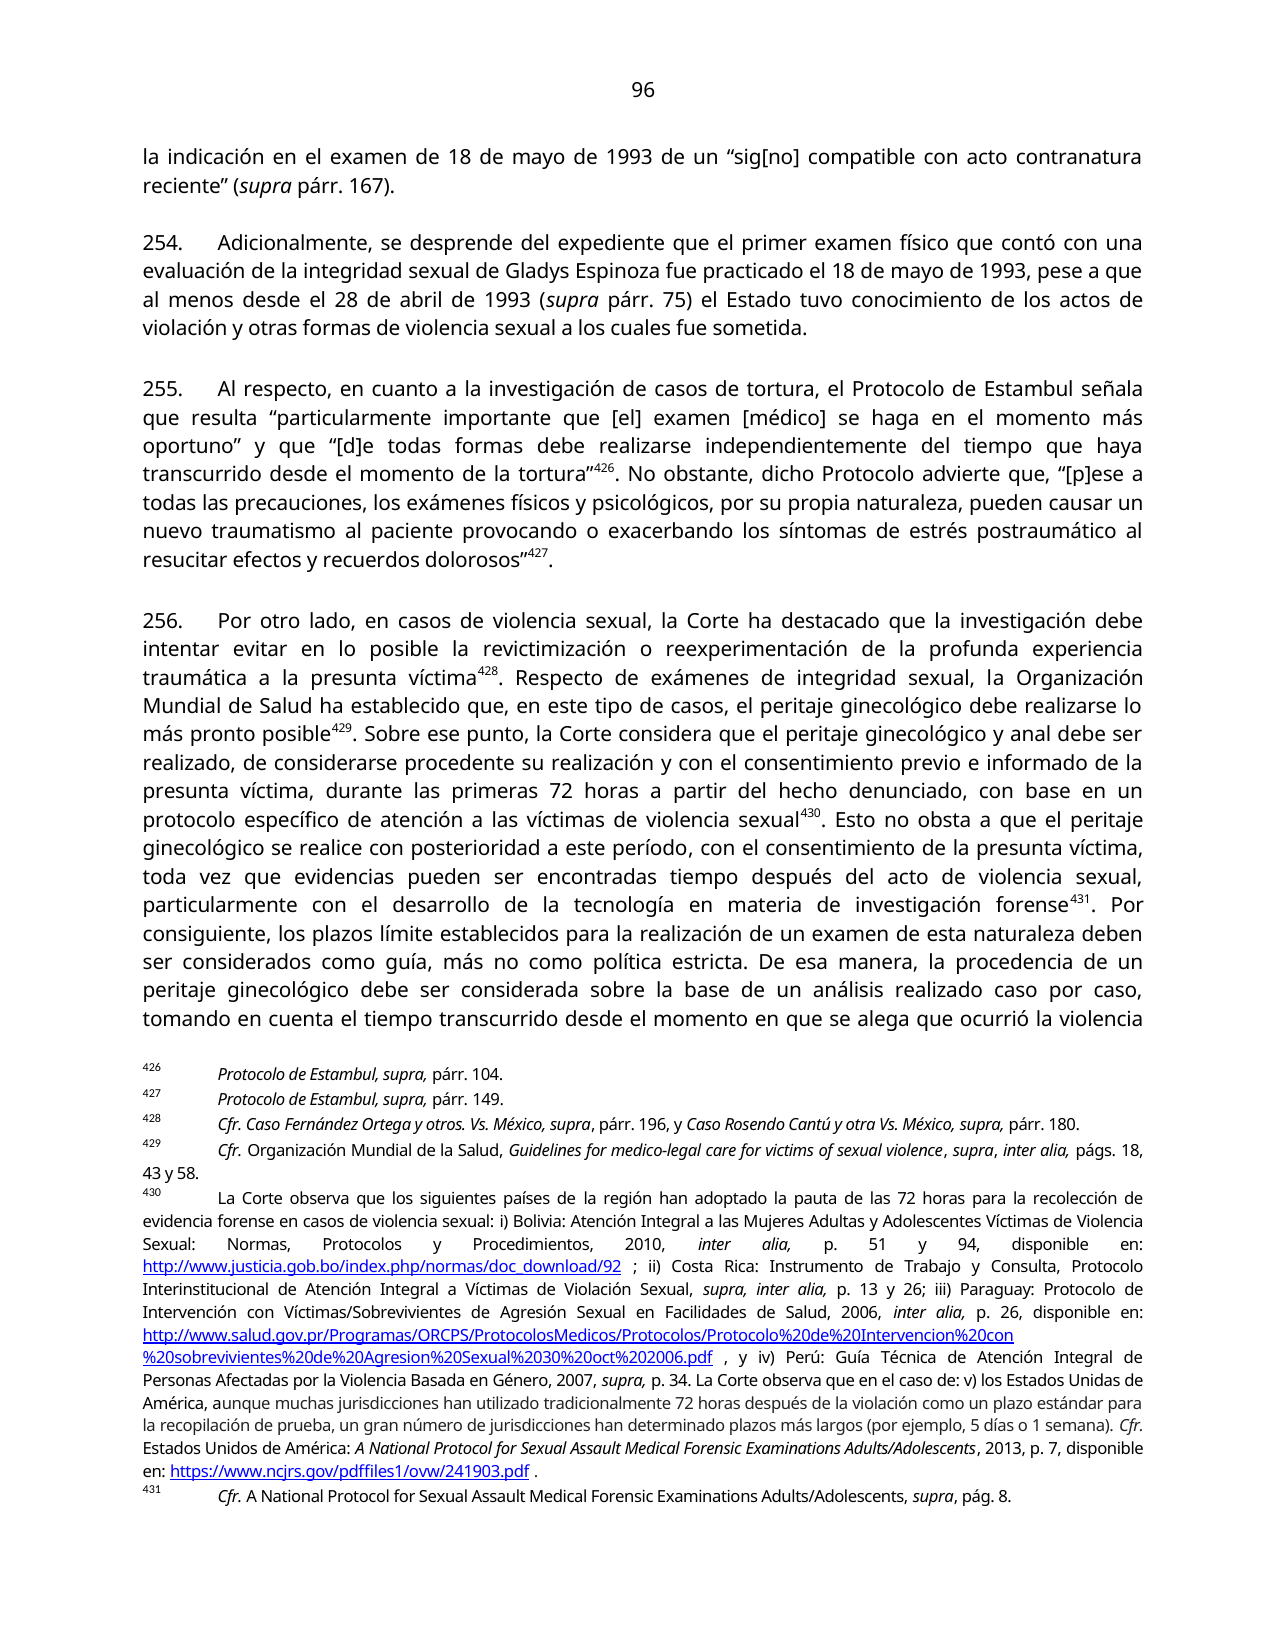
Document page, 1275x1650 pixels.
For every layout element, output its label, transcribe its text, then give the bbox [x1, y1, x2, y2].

list Por otro lado, en casos de violencia sexual, la Corte ha destacado que la investigación debe intentar evitar en lo posible la revictimización o reexperimentación de la profunda experiencia traumática a la presunta víctima. Respecto de exámenes de integridad sexual, la Organización Mundial de Salud ha establecido que, en este tipo de casos, el peritaje ginecológico debe realizarse lo más pronto posible. Sobre ese punto, la Corte considera que el peritaje ginecológico y anal debe ser realizado, de considerarse procedente su realización y con el consentimiento previo e informado de la presunta víctima, durante las primeras 72 horas a partir del hecho denunciado, con base en un protocolo específico de atención a las víctimas de violencia sexual. Esto no obsta a que el peritaje ginecológico se realice con posterioridad a este período, con el consentimiento de la presunta víctima, toda vez que evidencias pueden ser encontradas tiempo después del acto de violencia sexual, particularmente con el desarrollo de la tecnología en materia de investigación forense. Por consiguiente, los plazos límite establecidos para la realización de un examen de esta naturaleza deben ser considerados como guía, más no como política estricta. De esa manera, la procedencia de un peritaje ginecológico debe ser considerada sobre la base de un análisis realizado caso por caso, tomando en cuenta el tiempo transcurrido desde el momento en que se alega que ocurrió la violencia sexual. En vista de ello, la Corte considera que la procedencia de un peritaje ginecológico debe ser motivada detalladamente por la autoridad que la solicita y, en caso de no ser procedente o no contar con el consentimiento informado de la presunta víctima, el examen debe ser omitido, lo que en ninguna circunstancia debe servir de excusa para desacreditar a la presunta víctima y/o impedir una investigación. [142, 606, 1144, 1032]
list Adicionalmente, se desprende del expediente que el primer examen físico que contó con una evaluación de la integridad sexual de Gladys Espinoza fue practicado el 18 de mayo de 1993, pese a que al menos desde el 28 de abril de 1993 (supra párr. 75) el Estado tuvo conocimiento de los actos de violación y otras formas de violencia sexual a los cuales fue sometida. [142, 228, 1144, 342]
list Al respecto, en cuanto a la investigación de casos de tortura, el Protocolo de Estambul señala que resulta “particularmente importante que [el] examen [médico] se haga en el momento más oportuno” y que “[d]e todas formas debe realizarse independientemente del tiempo que haya transcurrido desde el momento de la tortura”. No obstante, dicho Protocolo advierte que, “[p]ese a todas las precauciones, los exámenes físicos y psicológicos, por su propia naturaleza, pueden causar un nuevo traumatismo al paciente provocando o exacerbando los síntomas de estrés postraumático al resucitar efectos y recuerdos dolorosos”. [142, 374, 1144, 573]
